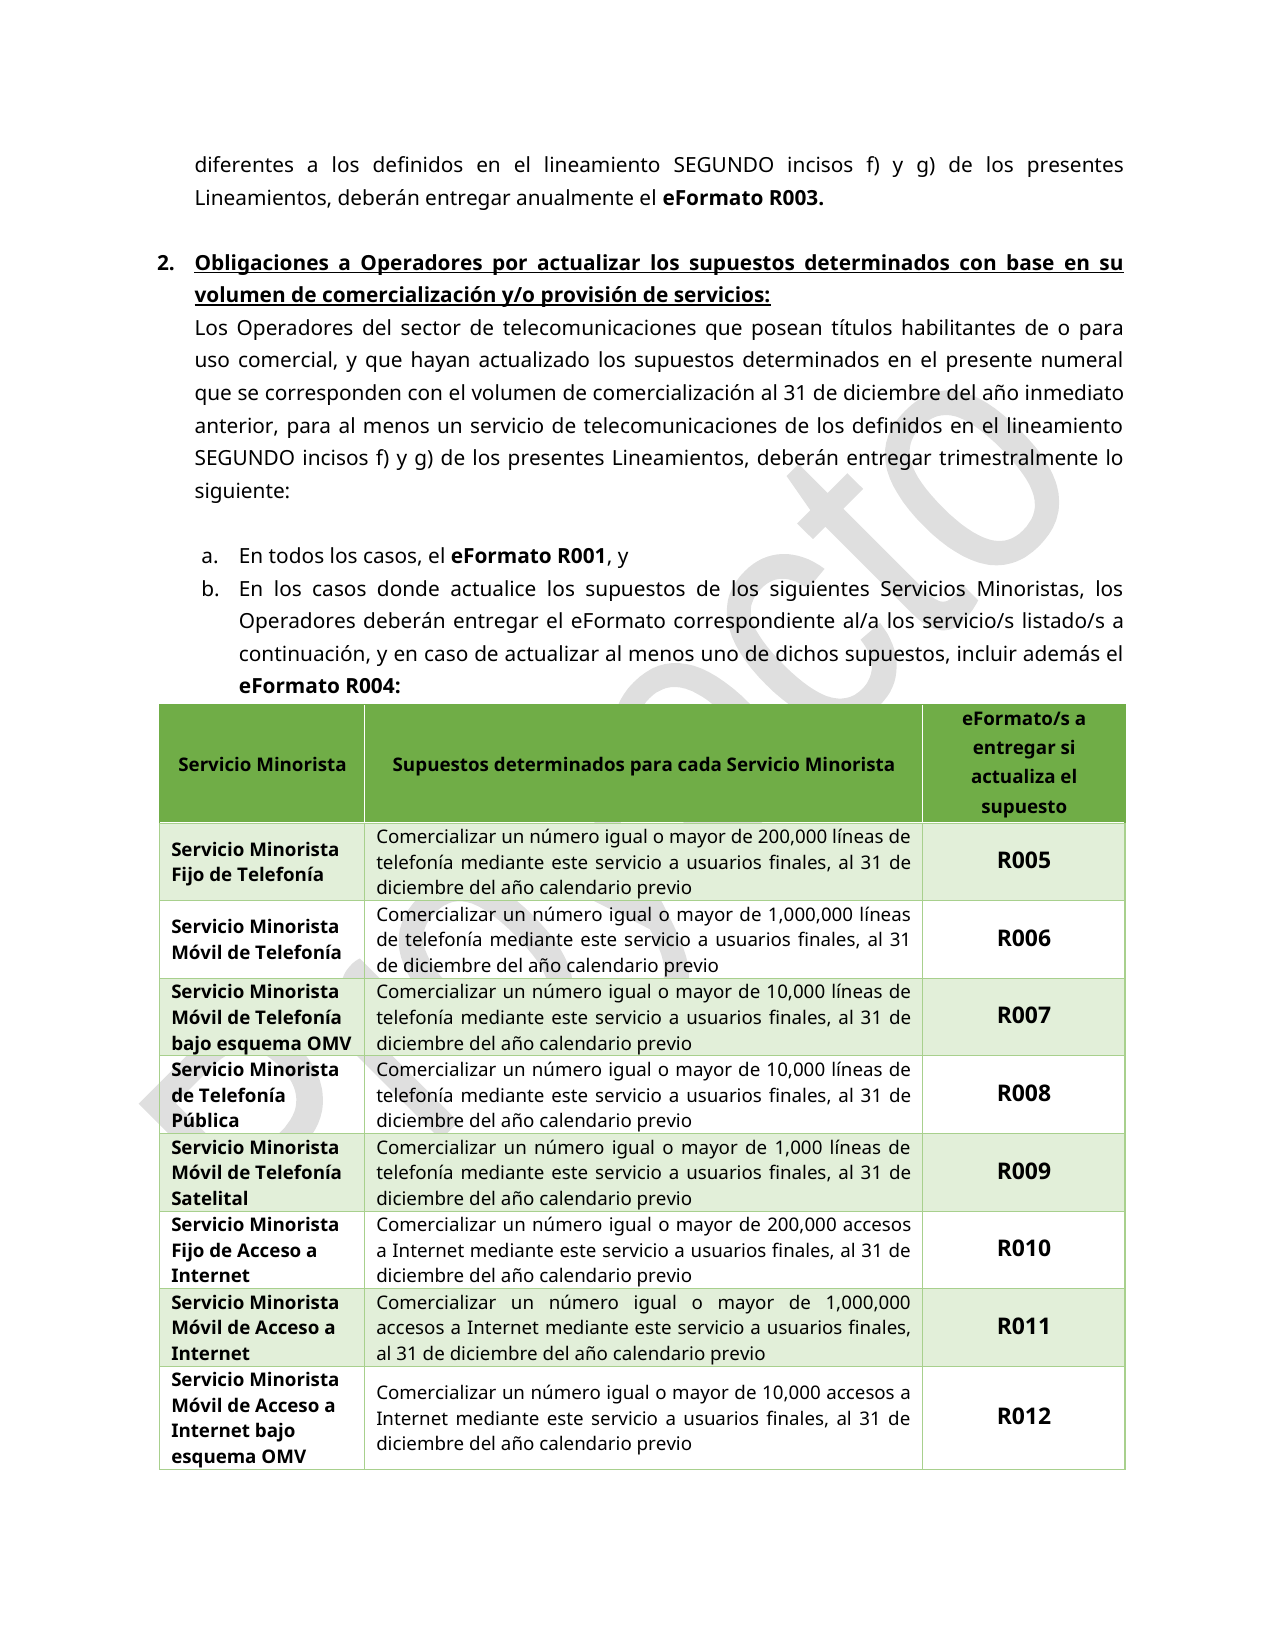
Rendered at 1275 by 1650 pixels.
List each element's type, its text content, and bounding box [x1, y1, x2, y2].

table_cell Comercializar un número igual o mayor de 10,000 líneas de telefonía mediante este servicio a usuarios finales, al 31 de diciembre del año calendario previo [365, 979, 922, 1055]
table_cell Servicio Minorista Fijo de Telefonía [160, 824, 364, 900]
table_cell Comercializar un número igual o mayor de 200,000 líneas de telefonía mediante este servicio a usuarios finales, al 31 de diciembre del año calendario previo [365, 824, 922, 900]
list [194, 150, 1125, 211]
table_cell Servicio Minorista Móvil de Telefonía Satelital [160, 1134, 364, 1211]
table_cell Comercializar un número igual o mayor de 10,000 líneas de telefonía mediante este servicio a usuarios finales, al 31 de diciembre del año calendario previo [365, 1056, 922, 1133]
table_cell Servicio Minorista de Telefonía Pública [160, 1056, 364, 1133]
table_cell R010 [923, 1212, 1124, 1288]
table_cell R011 [923, 1289, 1124, 1366]
table_cell Comercializar un número igual o mayor de 1,000,000 líneas de telefonía mediante este servicio a usuarios finales, al 31 de diciembre del año calendario previo [365, 901, 922, 978]
table_cell Servicio Minorista Móvil de Acceso a Internet [160, 1289, 364, 1366]
table_header Servicio Minorista [160, 705, 364, 822]
table_cell Servicio Minorista Móvil de Telefonía bajo esquema OMV [160, 979, 364, 1055]
table_cell R005 [923, 824, 1124, 900]
table_header Supuestos determinados para cada Servicio Minorista [365, 705, 922, 822]
table_cell Comercializar un número igual o mayor de 1,000,000 accesos a Internet mediante este servicio a usuarios finales, al 31 de diciembre del año calendario previo [365, 1289, 922, 1366]
list En todos los casos, el eFormato R001, y [201, 541, 1125, 570]
table_cell R012 [923, 1367, 1124, 1469]
table_cell Comercializar un número igual o mayor de 200,000 accesos a Internet mediante este servicio a usuarios finales, al 31 de diciembre del año calendario previo [365, 1212, 922, 1288]
table_cell Comercializar un número igual o mayor de 1,000 líneas de telefonía mediante este servicio a usuarios finales, al 31 de diciembre del año calendario previo [365, 1134, 922, 1211]
list Obligaciones a Operadores por actualizar los supuestos determinados con base en su volumen de comercialización y/o provisión de servicios: [157, 248, 1125, 309]
table_header eFormato/s a entregar si actualiza el supuesto [923, 705, 1124, 822]
table_cell R006 [923, 901, 1124, 978]
table_cell Servicio Minorista Fijo de Acceso a Internet [160, 1212, 364, 1288]
table_cell Servicio Minorista Móvil de Acceso a Internet bajo esquema OMV [160, 1367, 364, 1469]
list En los casos donde actualice los supuestos de los siguientes Servicios Minoristas, los Operadores deberán entregar el eFormato correspondiente al/a los servicio/s listado/s a continuación, y en caso de actualizar al menos uno de dichos supuestos, incluir además el eFormato R004: [201, 574, 1125, 700]
table_cell Comercializar un número igual o mayor de 10,000 accesos a Internet mediante este servicio a usuarios finales, al 31 de diciembre del año calendario previo [365, 1367, 922, 1469]
list Los Operadores del sector de telecomunicaciones que posean títulos habilitantes de o para uso comercial, y que hayan actualizado los supuestos determinados en el presente numeral que se corresponden con el volumen de comercialización al 31 de diciembre del año inmediato anterior, para al menos un servicio de telecomunicaciones de los definidos en el lineamiento SEGUNDO incisos f) y g) de los presentes Lineamientos, deberán entregar trimestralmente lo siguiente: [194, 313, 1125, 504]
table_cell R008 [923, 1056, 1124, 1133]
table_cell Servicio Minorista Móvil de Telefonía [160, 901, 364, 978]
table_cell R007 [923, 979, 1124, 1055]
table_cell R009 [923, 1134, 1124, 1211]
